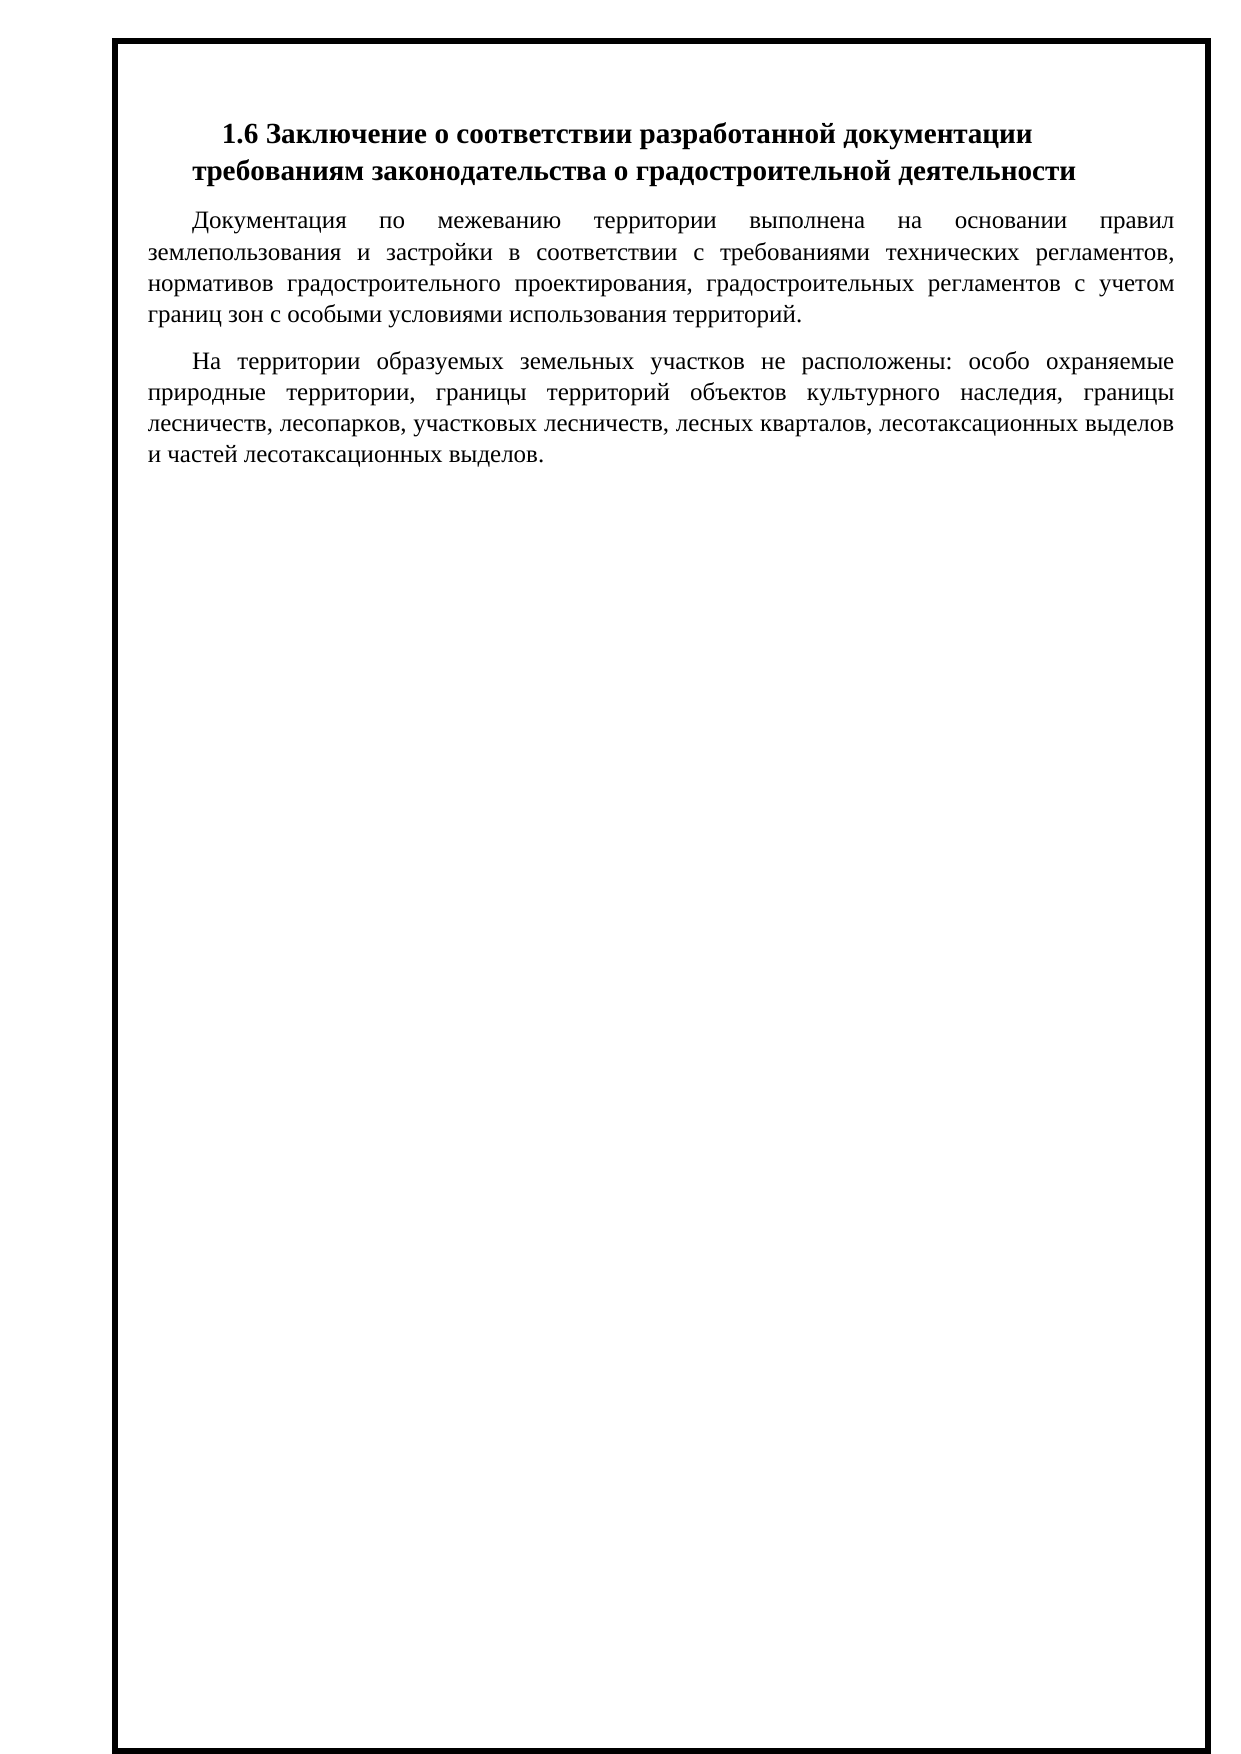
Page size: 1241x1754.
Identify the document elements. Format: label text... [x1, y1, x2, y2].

text Документация по межеванию территории выполнена на основании правил землепользования и застройки в соответствии с требованиями технических регламентов, нормативов градостроительного проектирования, градостроительных регламентов с учетом границ зон с особыми условиями использования территорий. [148, 206, 1175, 327]
text На территории образуемых земельных участков не расположены: особо охраняемые природные территории, границы территорий объектов культурного наследия, границы лесничеств, лесопарков, участковых лесничеств, лесных кварталов, лесотаксационных выделов и частей лесотаксационных выделов. [148, 346, 1175, 468]
list Заключение о соответствии разработанной документации требованиям законодательства о градостроительной деятельности [192, 117, 1205, 186]
